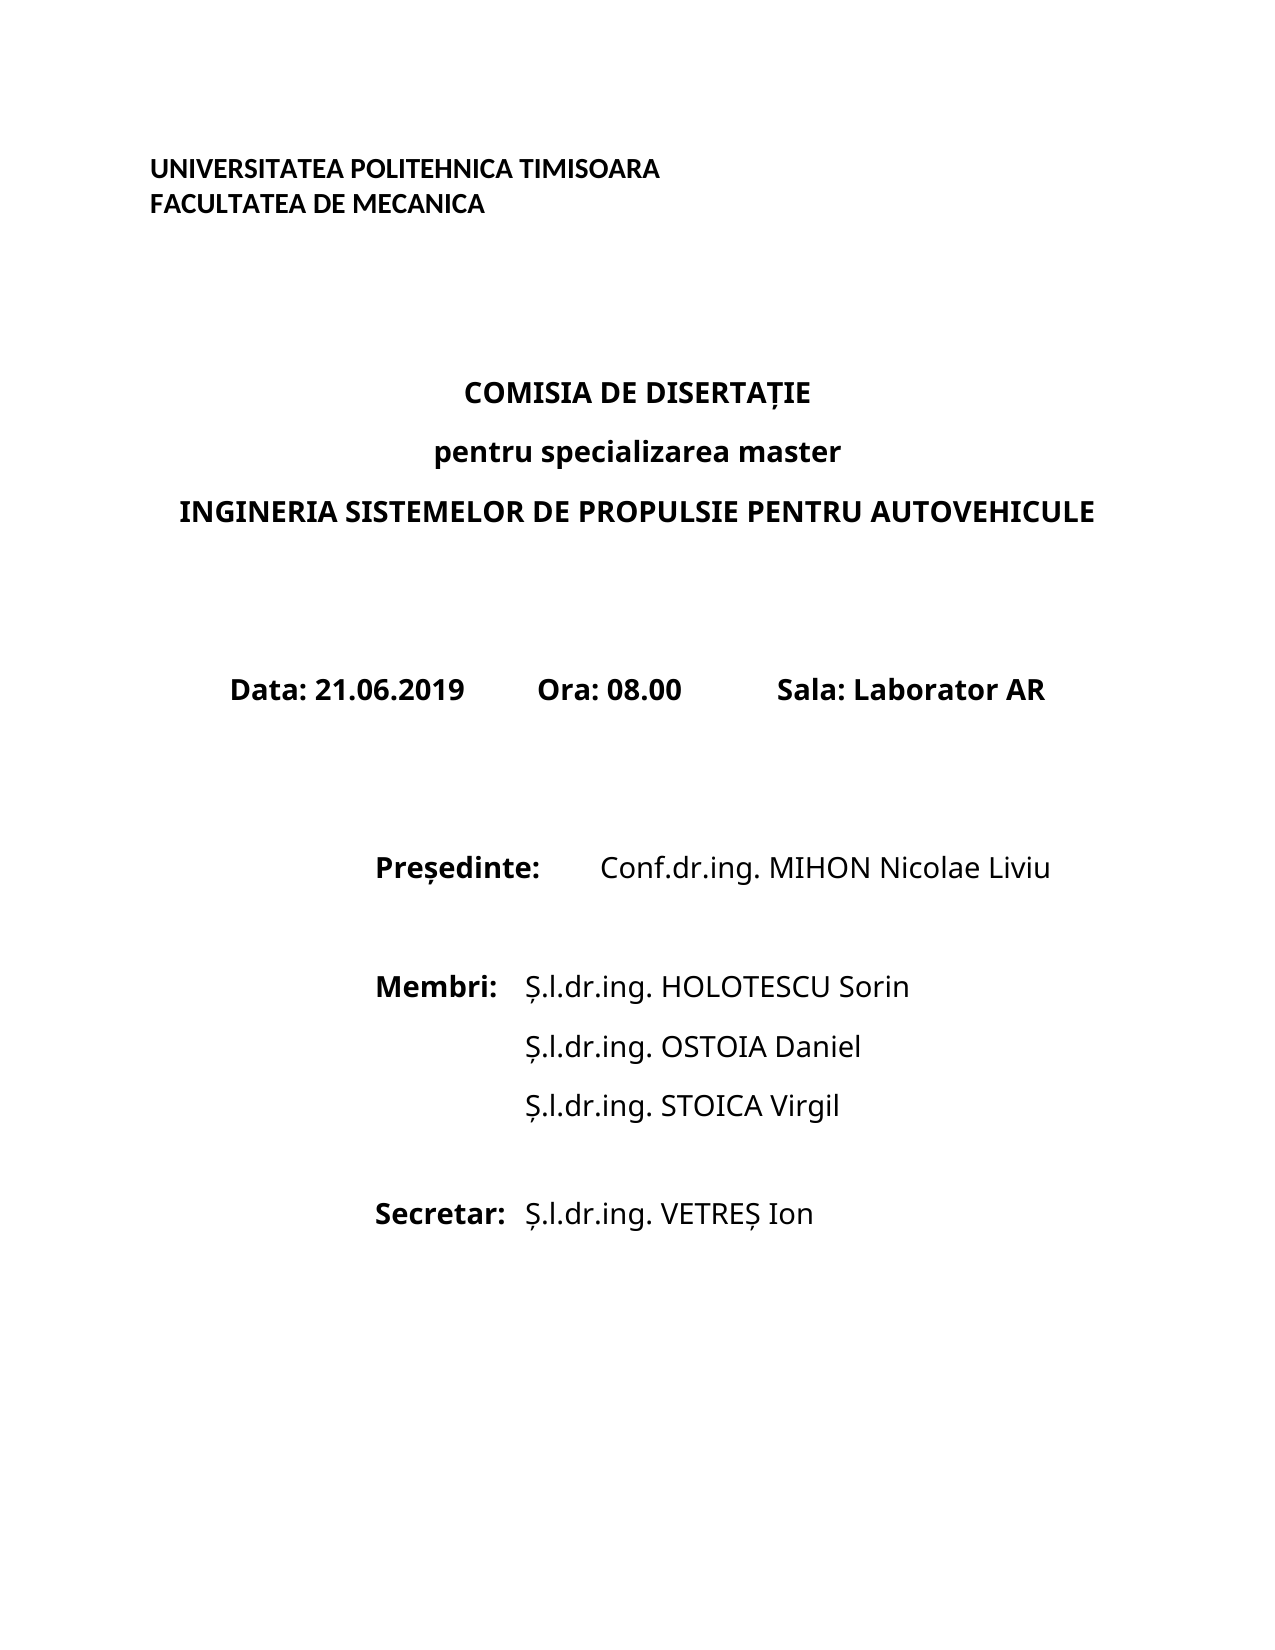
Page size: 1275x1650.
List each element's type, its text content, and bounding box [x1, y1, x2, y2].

text Preşedinte: Conf.dr.ing. MIHON Nicolae Liviu [300, 848, 1125, 887]
text Membri: Ş.l.dr.ing. HOLOTESCU Sorin [300, 967, 1125, 1006]
text INGINERIA SISTEMELOR DE PROPULSIE PENTRU AUTOVEHICULE [150, 491, 1125, 531]
text Ş.l.dr.ing. OSTOIA Daniel [300, 1026, 1125, 1066]
text Secretar: Ş.l.dr.ing. VETREŞ Ion [300, 1194, 1125, 1233]
text Data: 21.06.2019 Ora: 08.00 Sala: Laborator AR [150, 669, 1125, 709]
text Ş.l.dr.ing. STOICA Virgil [300, 1086, 1125, 1125]
text pentru specializarea master [150, 431, 1125, 471]
text FACULTATEA DE MECANICA [150, 186, 1125, 221]
text COMISIA DE DISERTAŢIE [150, 372, 1125, 412]
text UNIVERSITATEA POLITEHNICA TIMISOARA [150, 150, 1125, 186]
